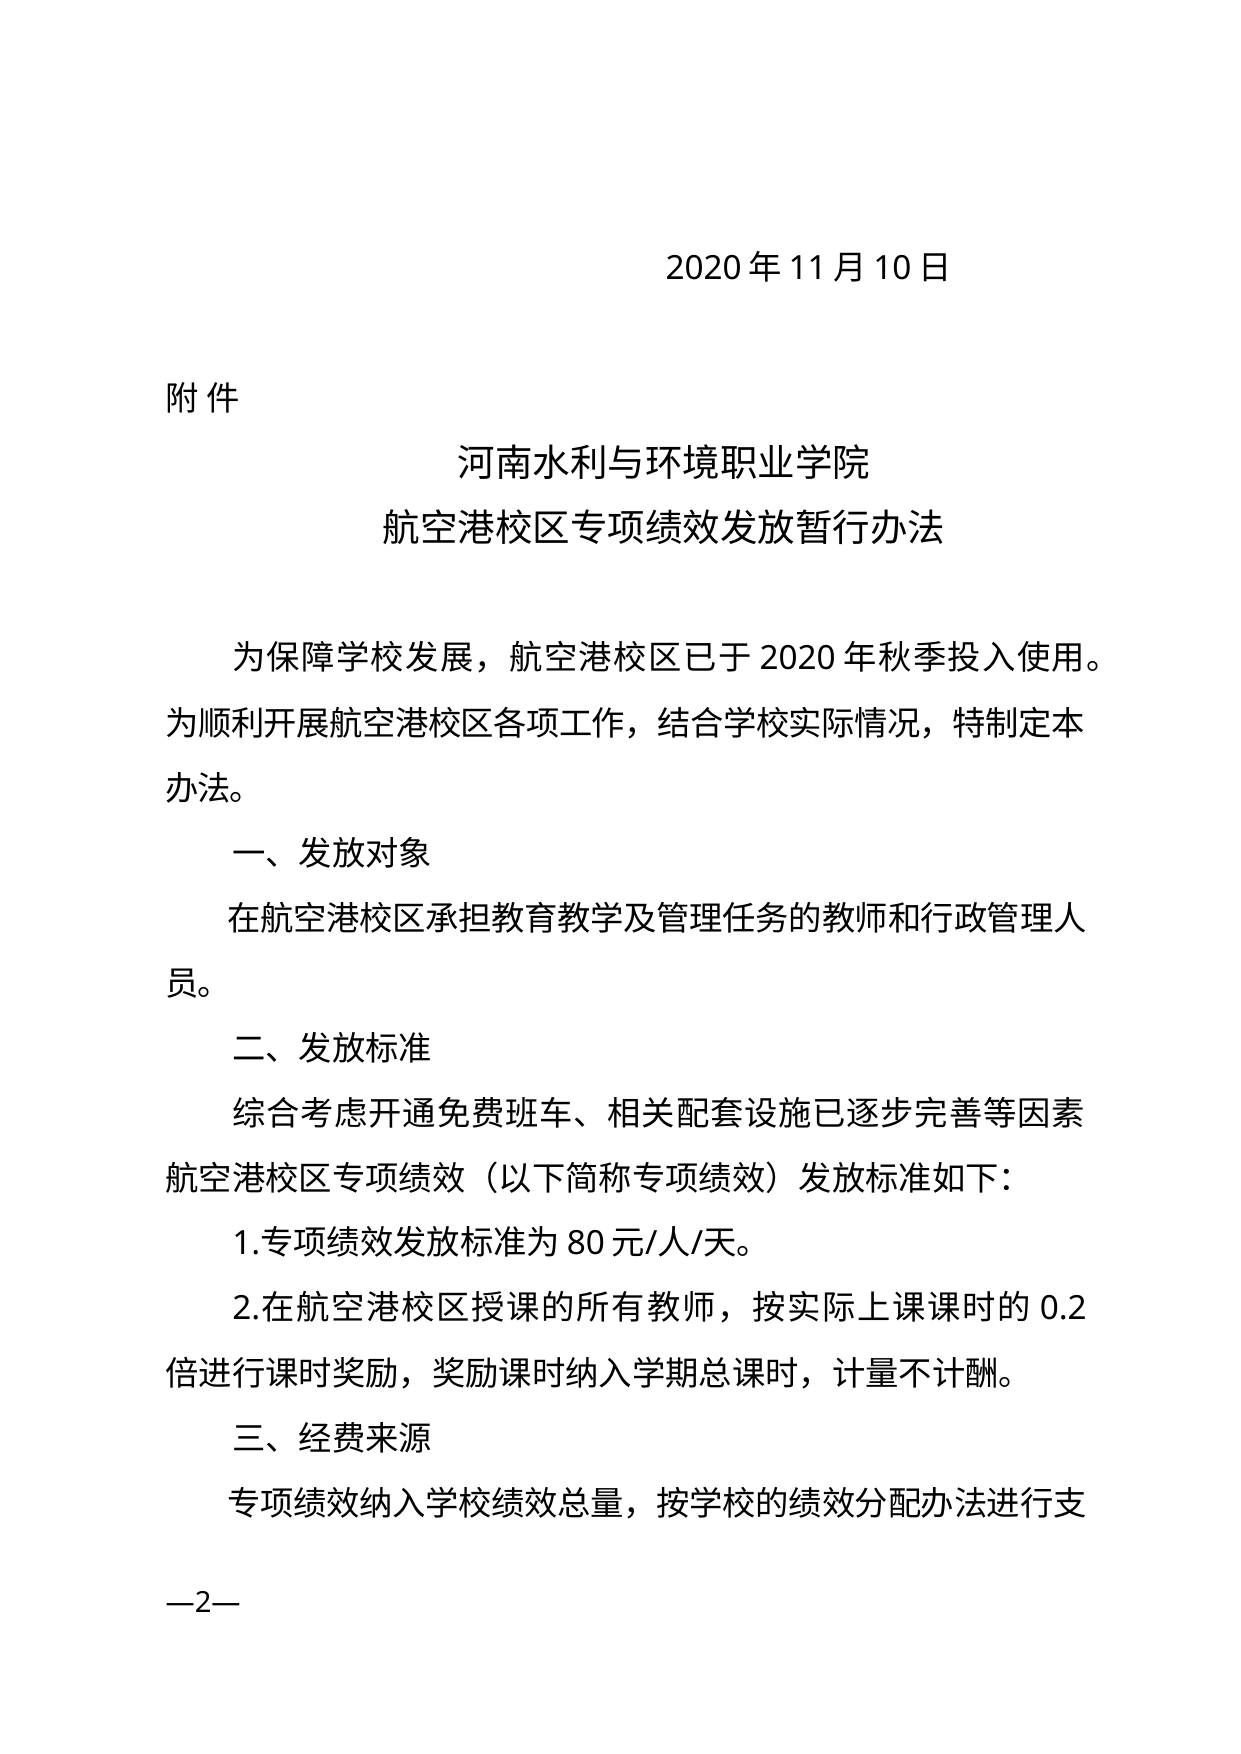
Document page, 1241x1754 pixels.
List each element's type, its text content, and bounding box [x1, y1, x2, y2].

text 在航空港校区承担教育教学及管理任务的教师和行政管理人员。 [165, 883, 1087, 1013]
text 为保障学校发展，航空港校区已于2020年秋季投入使用。为顺利开展航空港校区各项工作，结合学校实际情况，特制定本办法。 [165, 623, 1087, 818]
text 三、经费来源 [165, 1403, 1087, 1468]
text 航空港校区专项绩效发放暂行办法 [165, 493, 1087, 558]
text 附 件 [165, 363, 1087, 428]
text 一、发放对象 [165, 818, 1087, 883]
text 2020年11月10日 [165, 233, 1087, 298]
text 二、发放标准 [165, 1013, 1087, 1078]
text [165, 1468, 1087, 1533]
text 综合考虑开通免费班车、相关配套设施已逐步完善等因素，航空港校区专项绩效（以下简称专项绩效）发放标准如下： [165, 1078, 1087, 1208]
text 2.在航空港校区授课的所有教师，按实际上课课时的0.2倍进行课时奖励，奖励课时纳入学期总课时，计量不计酬。 [165, 1273, 1087, 1403]
text 河南水利与环境职业学院 [165, 428, 1087, 493]
text 1.专项绩效发放标准为80元/人/天。 [165, 1208, 1087, 1273]
